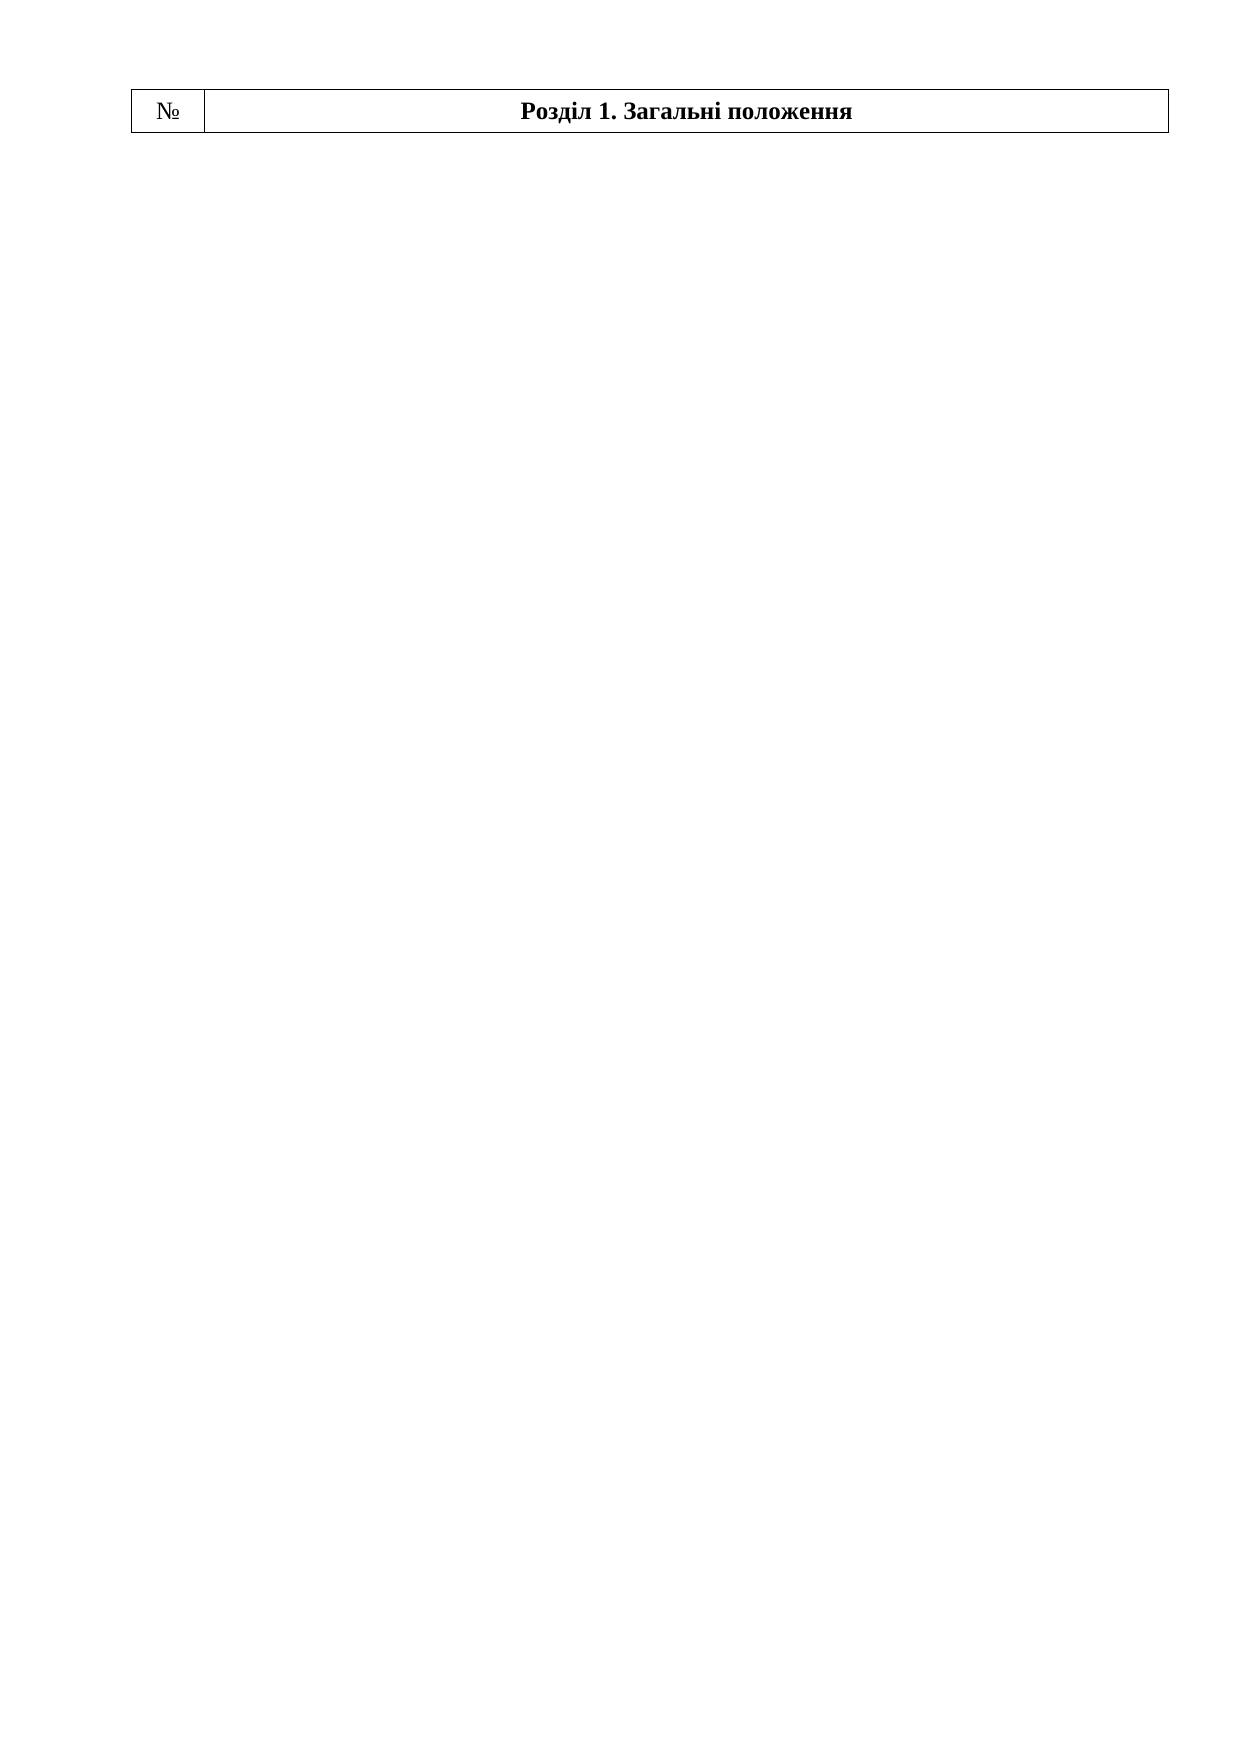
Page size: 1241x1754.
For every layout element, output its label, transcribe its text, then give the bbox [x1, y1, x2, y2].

table_header Розділ 1. Загальні положення [205, 90, 1168, 132]
table_header № [132, 90, 204, 132]
